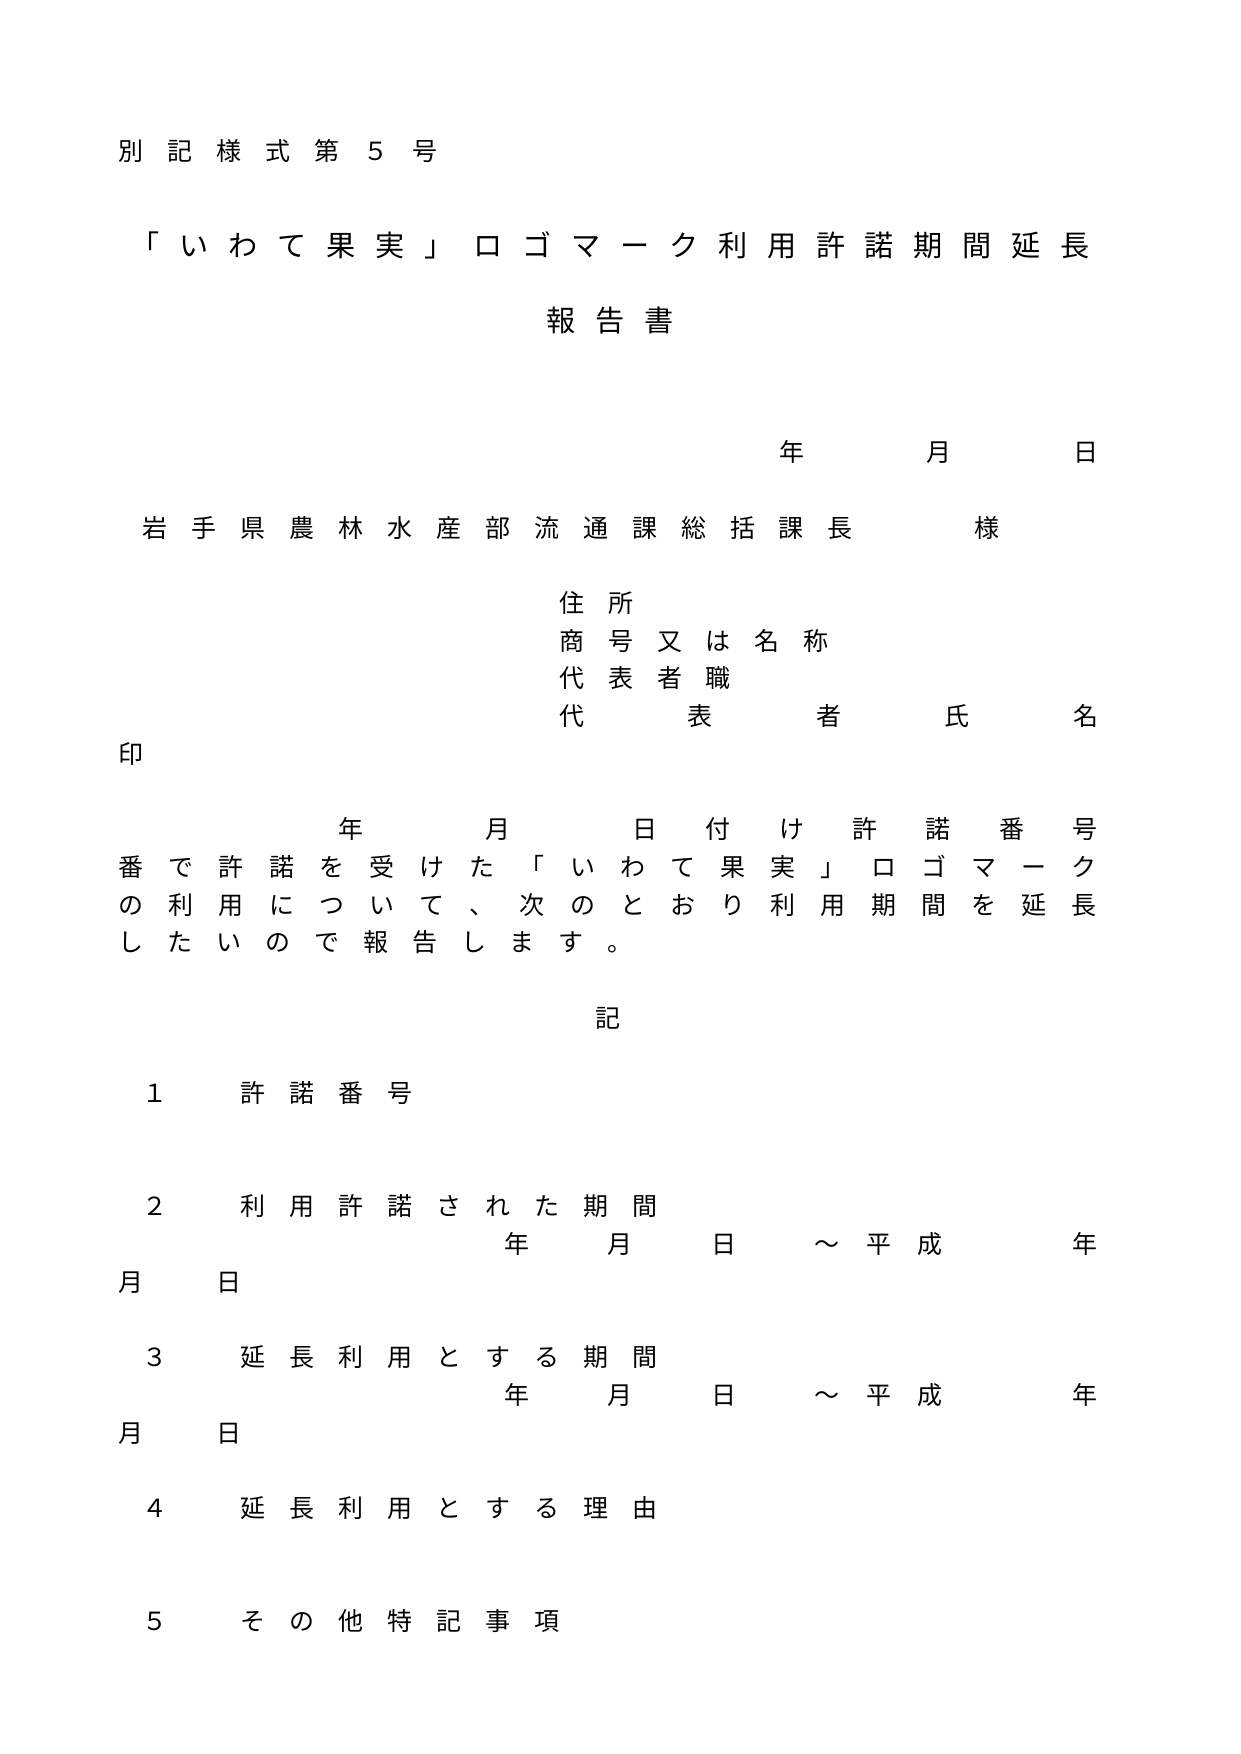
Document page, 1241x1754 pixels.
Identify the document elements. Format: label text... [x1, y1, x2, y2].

text ５ その他特記事項 [118, 1601, 1122, 1639]
text ４ 延長利用とする理由 [118, 1488, 1122, 1526]
text 年 月 日 ～平成 年 月 日 [118, 1224, 1122, 1299]
text 年 月 日 [118, 432, 1122, 470]
text 年 月 日 ～平成 年 月 日 [118, 1375, 1122, 1450]
text 別記様式第５号 [118, 130, 1122, 168]
text 記 [118, 998, 1122, 1035]
text 代表者職 [118, 658, 1122, 696]
text 住所 [118, 583, 1122, 621]
text 岩手県農林水産部流通課総括課長 様 [118, 507, 1122, 545]
text ２ 利用許諾された期間 [118, 1186, 1122, 1224]
text ３ 延長利用とする期間 [118, 1337, 1122, 1375]
text 商号又は名称 [118, 621, 1122, 658]
text 「いわて果実」ロゴマーク利用許諾期間延長報告書 [118, 206, 1122, 357]
text 代表者氏名 印 [118, 696, 1122, 771]
text 年 月 日付け許諾番号 番で許諾を受けた「いわて果実」ロゴマークの利用について、次のとおり利用期間を延長したいので報告します。 [118, 809, 1122, 960]
text １ 許諾番号 [118, 1073, 1122, 1111]
